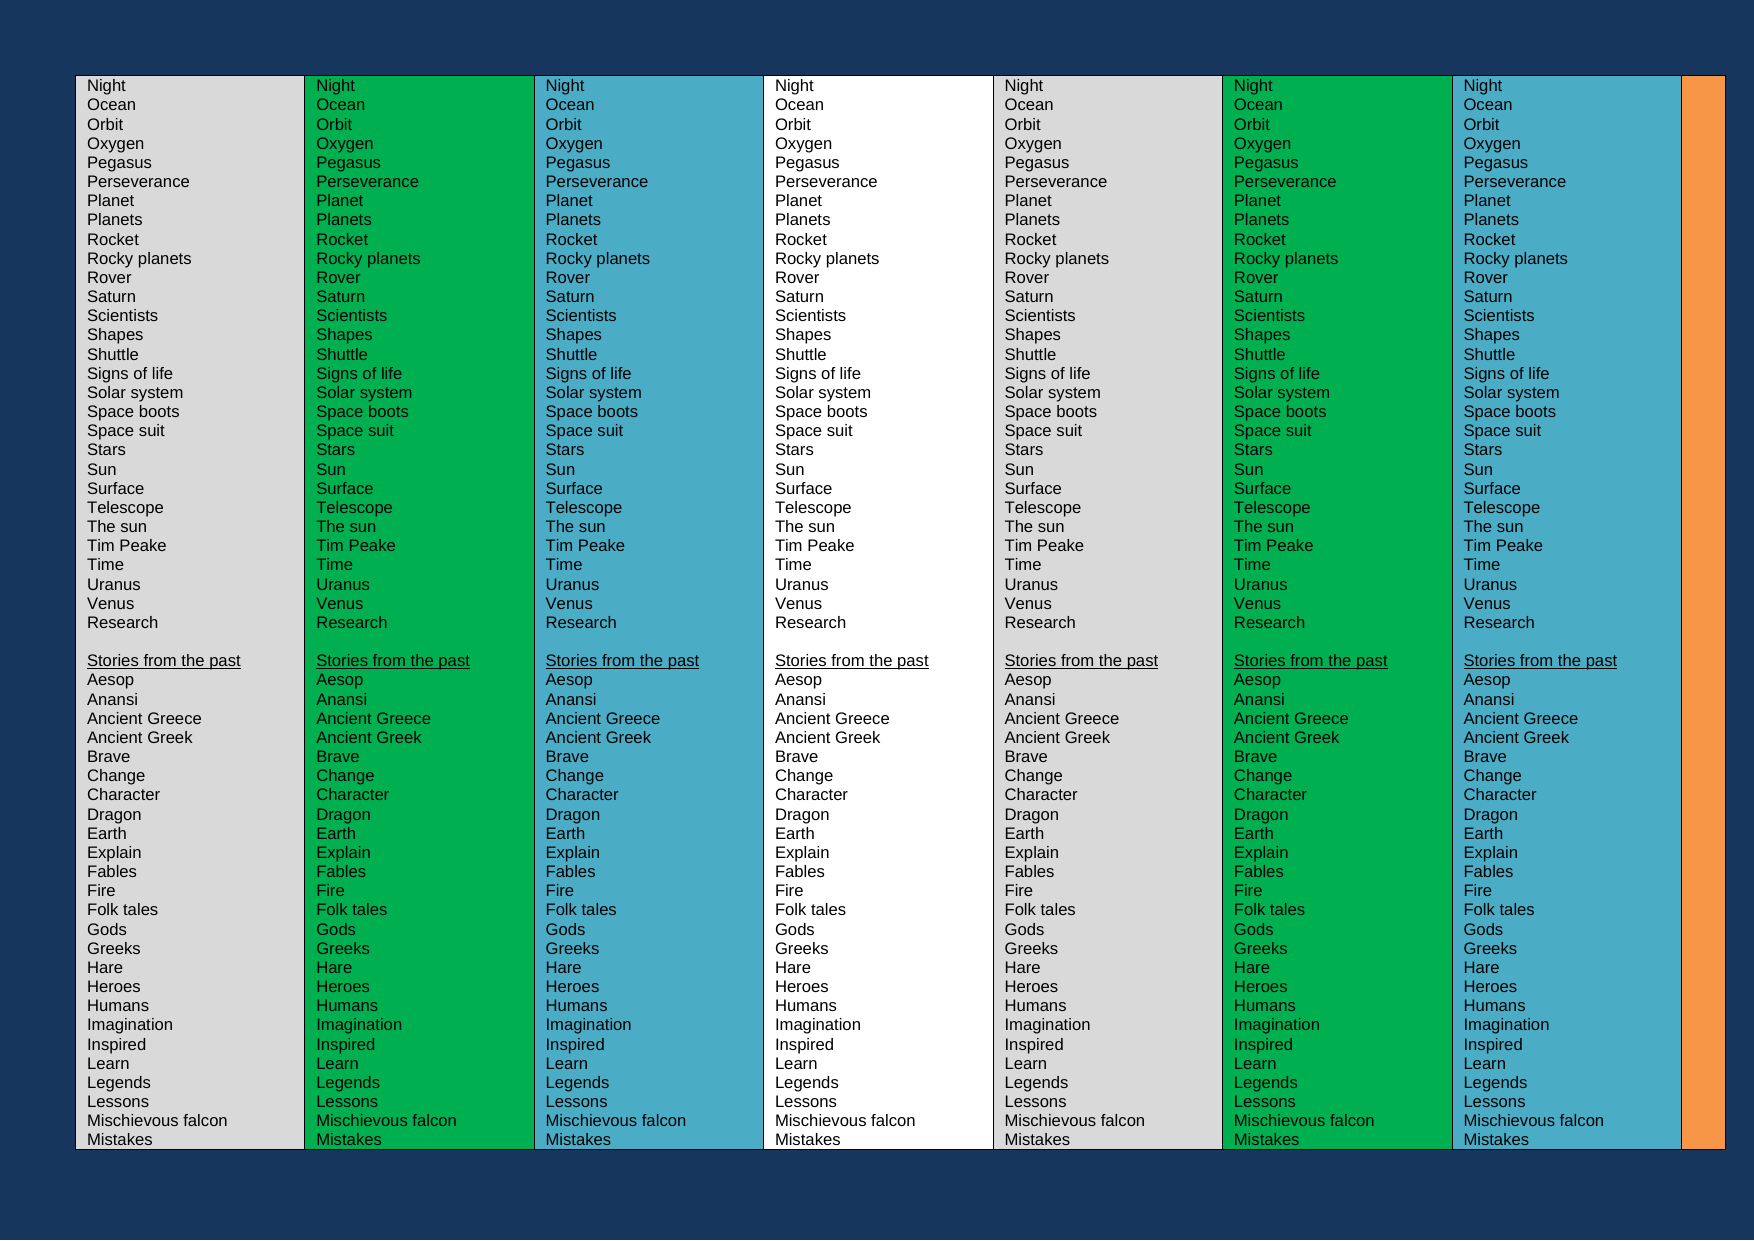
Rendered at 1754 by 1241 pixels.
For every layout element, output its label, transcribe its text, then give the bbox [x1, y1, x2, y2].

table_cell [994, 76, 1222, 1149]
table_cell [305, 76, 534, 1149]
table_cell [535, 76, 763, 1149]
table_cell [764, 76, 993, 1149]
table_cell EYFS [1682, 76, 1725, 1149]
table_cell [1453, 76, 1681, 1149]
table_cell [76, 76, 304, 1149]
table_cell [1223, 76, 1452, 1149]
